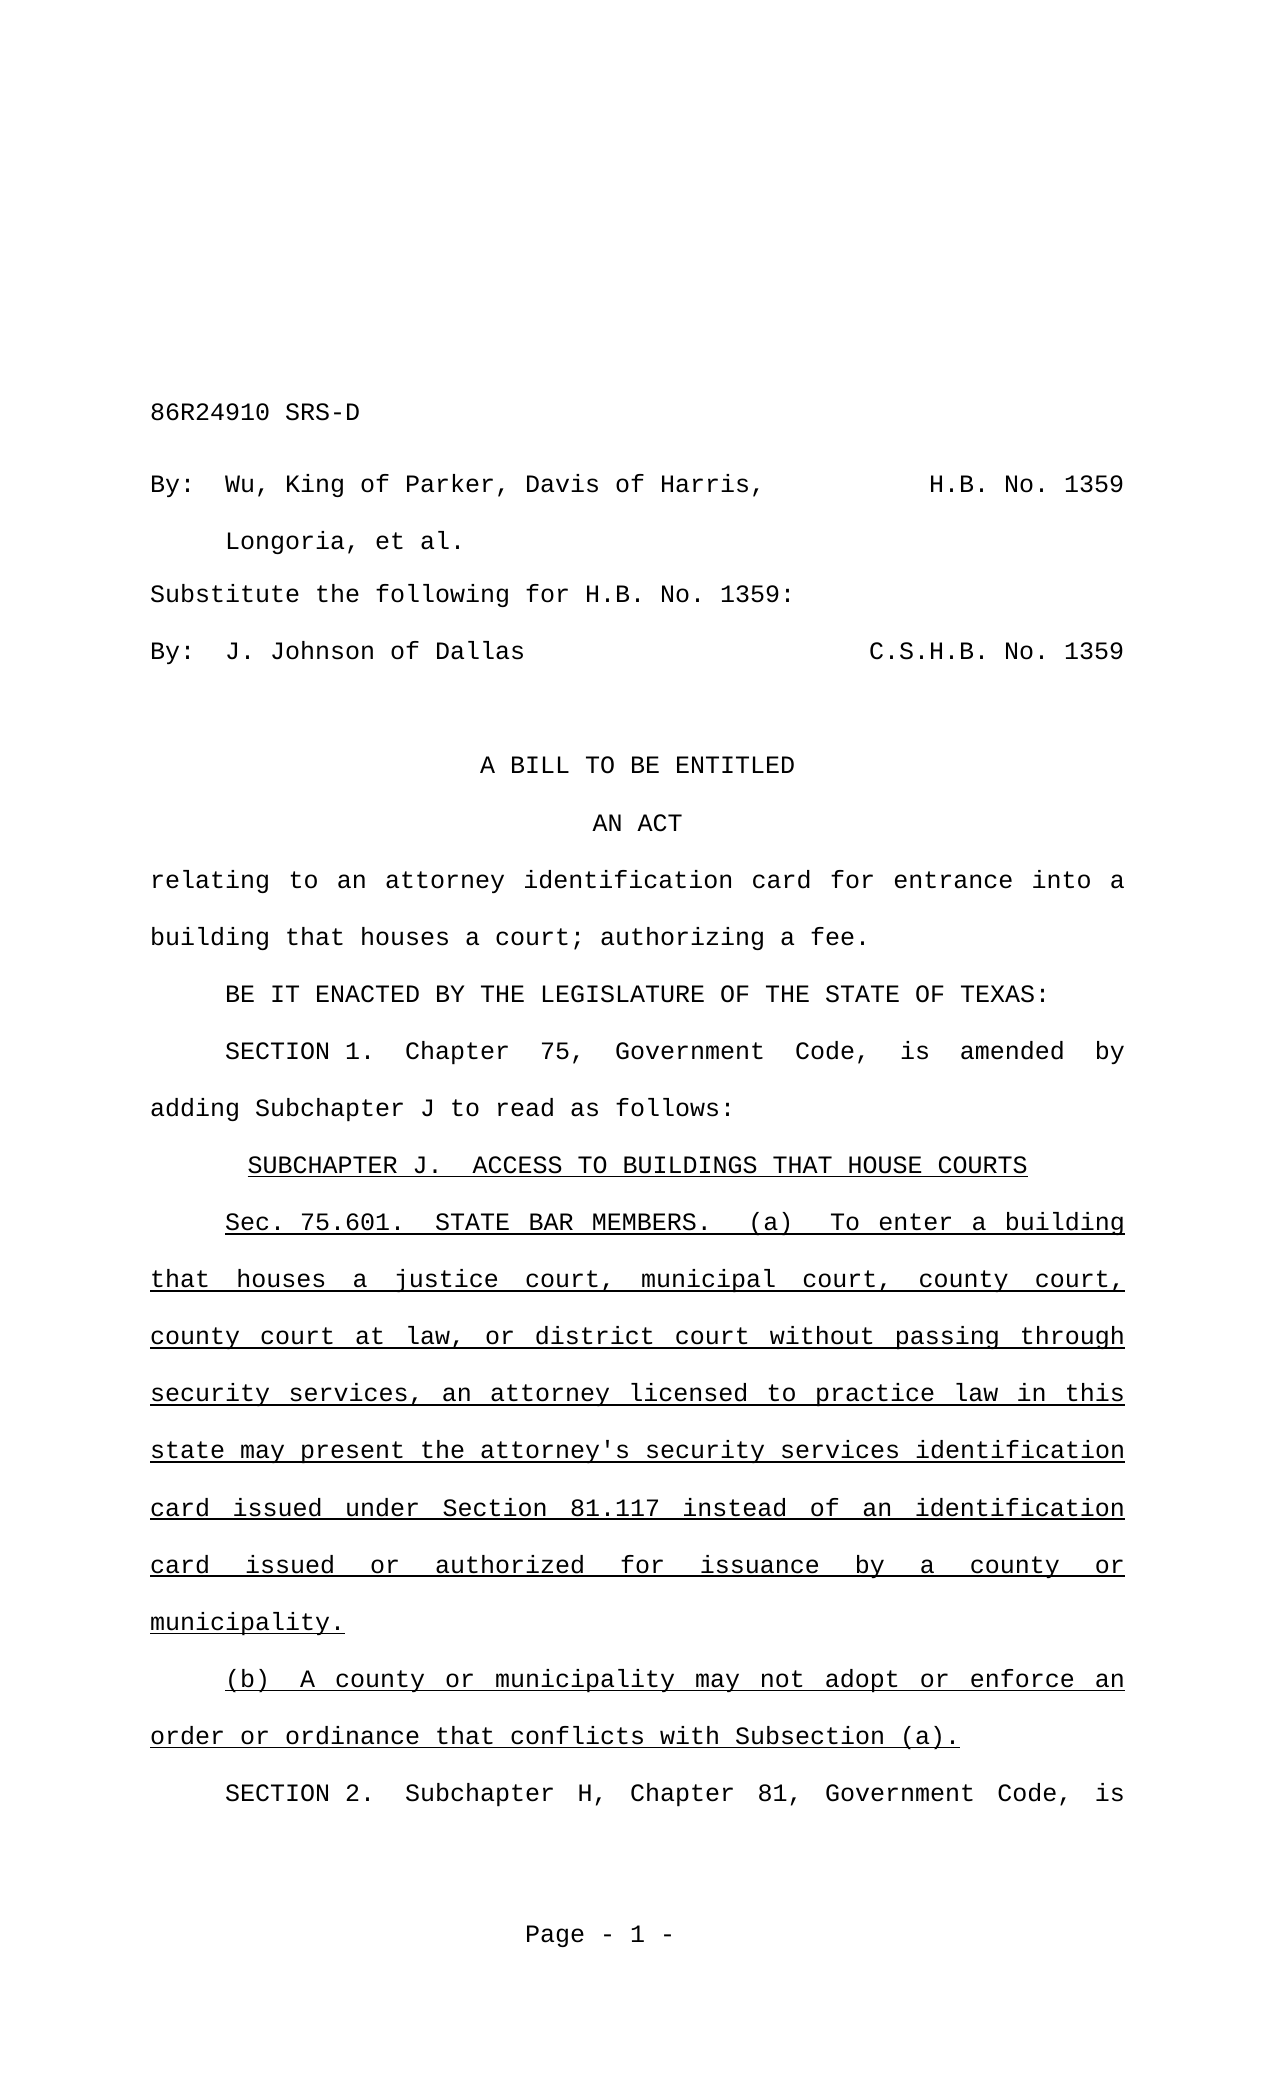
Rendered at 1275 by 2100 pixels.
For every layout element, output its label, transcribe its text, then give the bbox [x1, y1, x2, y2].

text SUBCHAPTER J. ACCESS TO BUILDINGS THAT HOUSE COURTS [150, 1152, 1125, 1181]
text (b) A county or municipality may not adopt or enforce an order or ordinance that conflicts with Subsection (a). [150, 1666, 1125, 1752]
text By: J. Johnson of Dallas C.S.H.B. No. 1359 [150, 639, 1125, 667]
text 86R24910 SRS-D [150, 399, 1125, 428]
text Sec. 75.601. STATE BAR MEMBERS. (a) To enter a building that houses a justice court, municipal court, county court, county court at law, or district court without passing through security services, an attorney licensed to practice law in this state may present the attorney's security services identification card issued under Section 81.117 instead of an identification card issued or authorized for issuance by a county or municipality. [150, 1463, 1125, 1518]
text Sec. 75.601. STATE BAR MEMBERS. (a) To enter a building that houses a justice court, municipal court, county court, county court at law, or district court without passing through security services, an attorney licensed to practice law in this state may present the attorney's security services identification card issued under Section 81.117 instead of an identification card issued or authorized for issuance by a county or municipality. [150, 1406, 1125, 1461]
text Sec. 75.601. STATE BAR MEMBERS. (a) To enter a building that houses a justice court, municipal court, county court, county court at law, or district court without passing through security services, an attorney licensed to practice law in this state may present the attorney's security services identification card issued under Section 81.117 instead of an identification card issued or authorized for issuance by a county or municipality. [150, 1577, 1125, 1638]
text Sec. 75.601. STATE BAR MEMBERS. (a) To enter a building that houses a justice court, municipal court, county court, county court at law, or district court without passing through security services, an attorney licensed to practice law in this state may present the attorney's security services identification card issued under Section 81.117 instead of an identification card issued or authorized for issuance by a county or municipality. [150, 1209, 1125, 1290]
text relating to an attorney identification card for entrance into a building that houses a court; authorizing a fee. [150, 867, 1125, 953]
text Sec. 75.601. STATE BAR MEMBERS. (a) To enter a building that houses a justice court, municipal court, county court, county court at law, or district court without passing through security services, an attorney licensed to practice law in this state may present the attorney's security services identification card issued under Section 81.117 instead of an identification card issued or authorized for issuance by a county or municipality. [150, 1292, 1125, 1347]
text Substitute the following for H.B. No. 1359: [150, 582, 1125, 610]
text BE IT ENACTED BY THE LEGISLATURE OF THE STATE OF TEXAS: [150, 981, 1125, 1010]
text A BILL TO BE ENTITLED [150, 753, 1125, 781]
text Sec. 75.601. STATE BAR MEMBERS. (a) To enter a building that houses a justice court, municipal court, county court, county court at law, or district court without passing through security services, an attorney licensed to practice law in this state may present the attorney's security services identification card issued under Section 81.117 instead of an identification card issued or authorized for issuance by a county or municipality. [150, 1349, 1125, 1404]
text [150, 1780, 1125, 1809]
text AN ACT [150, 810, 1125, 838]
text By: Wu, King of Parker, Davis of Harris, H.B. No. 1359 [150, 471, 1125, 499]
text Longoria, et al. [150, 528, 1125, 557]
text SECTION 1. Chapter 75, Government Code, is amended by adding Subchapter J to read as follows: [150, 1038, 1125, 1124]
text Sec. 75.601. STATE BAR MEMBERS. (a) To enter a building that houses a justice court, municipal court, county court, county court at law, or district court without passing through security services, an attorney licensed to practice law in this state may present the attorney's security services identification card issued under Section 81.117 instead of an identification card issued or authorized for issuance by a county or municipality. [150, 1520, 1125, 1575]
